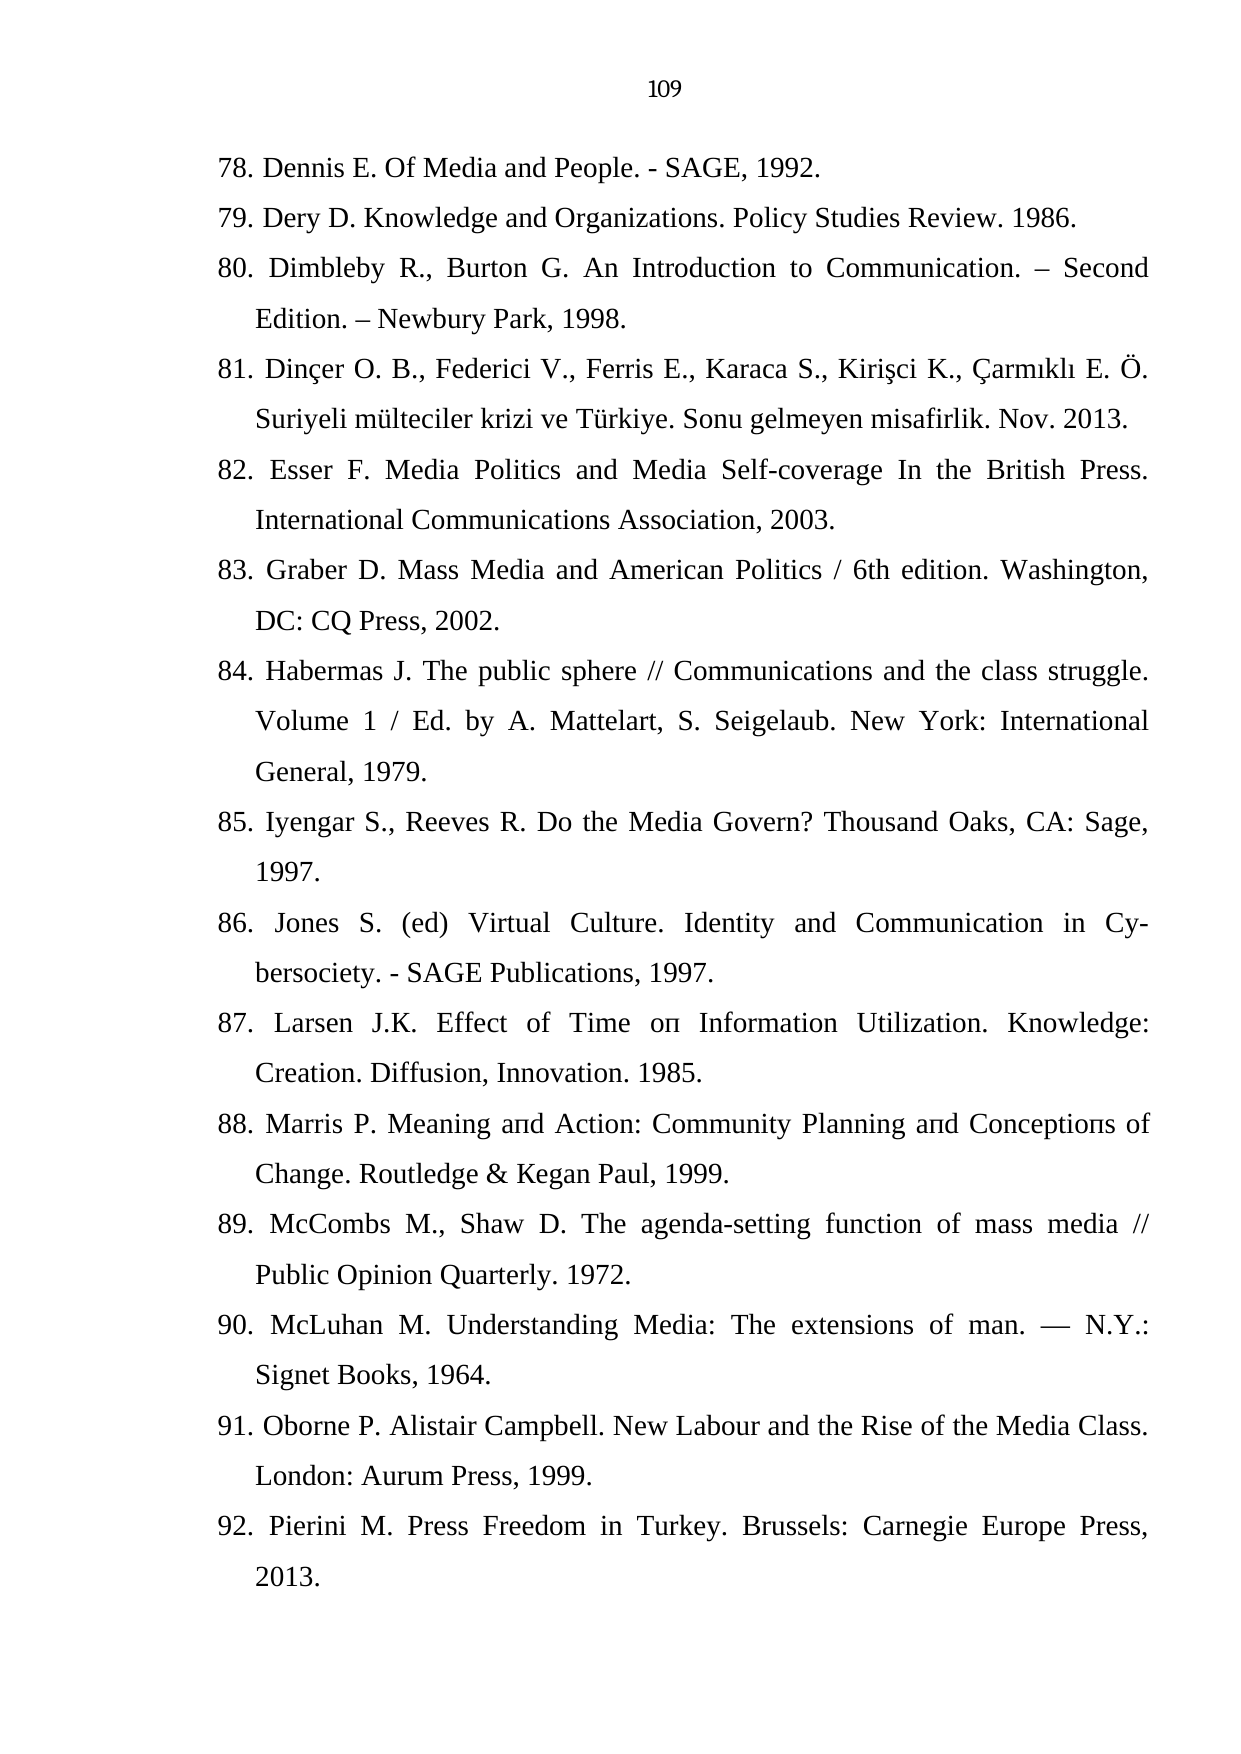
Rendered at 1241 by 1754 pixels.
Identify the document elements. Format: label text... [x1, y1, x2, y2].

list Esser F. Media Politics and Media Self-coverage In the British Press. International Communications Association, 2003. [217, 452, 1150, 536]
list Graber D. Mass Media and American Politics / 6th edition. Washington, DC: CQ Press, 2002. [217, 552, 1150, 636]
list Jones S. (ed) Virtual Culture. Identity and Communication in Cy-bersociety. - SAGE Publications, 1997. [217, 905, 1150, 988]
list Dennis E. Of Media and People. - SAGE, 1992. [217, 150, 1150, 183]
list Marris Р. Меаning апd Action: Community Рlаnning апd Conceptioпs of Change. Routledge & Кеgаn Paul, 1999. [217, 1106, 1150, 1190]
list Larsen J.К. Effect of Time оп Information Utilization. Knowledge: Creation. Diffusion, Innovation. 1985. [217, 1005, 1150, 1089]
list Dinçer O. B., Federici V., Ferris E., Karaca S., Kirişci K., Çarmıklı E. Ö. Suriyeli mülteciler krizi ve Türkiye. Sonu gelmeyen misafirlik. Nov. 2013. [217, 351, 1150, 435]
list McLuhan M. Understanding Media: The extensions of man. — N.Y.: Signet Books, 1964. [217, 1307, 1150, 1391]
list Habermas J. The public sphere // Communications and the class struggle. Volume 1 / Ed. by A. Mattelart, S. Seigelaub. New York: International General, 1979. [217, 653, 1150, 787]
list Oborne P. Alistair Campbell. New Labour and the Rise of the Media Class. London: Aurum Press, 1999. [217, 1408, 1150, 1492]
list McCombs M., Shaw D. The agenda-setting function of mass media // Public Opinion Quarterly. 1972. [217, 1207, 1150, 1290]
list Dimbleby R., Burton G. An Introduction to Communication. – Second Edition. – Newbury Park, 1998. [217, 251, 1150, 334]
list Pierini M. Press Freedom in Turkey. Brussels: Carnegie Europe Press, 2013. [217, 1508, 1150, 1592]
list Iyengar S., Reeves R. Do the Media Govern? Thousand Oaks, CA: Sage, 1997. [217, 804, 1150, 888]
list Dery D. Knowledge and Organizations. Policy Studies Review. 1986. [217, 200, 1150, 234]
